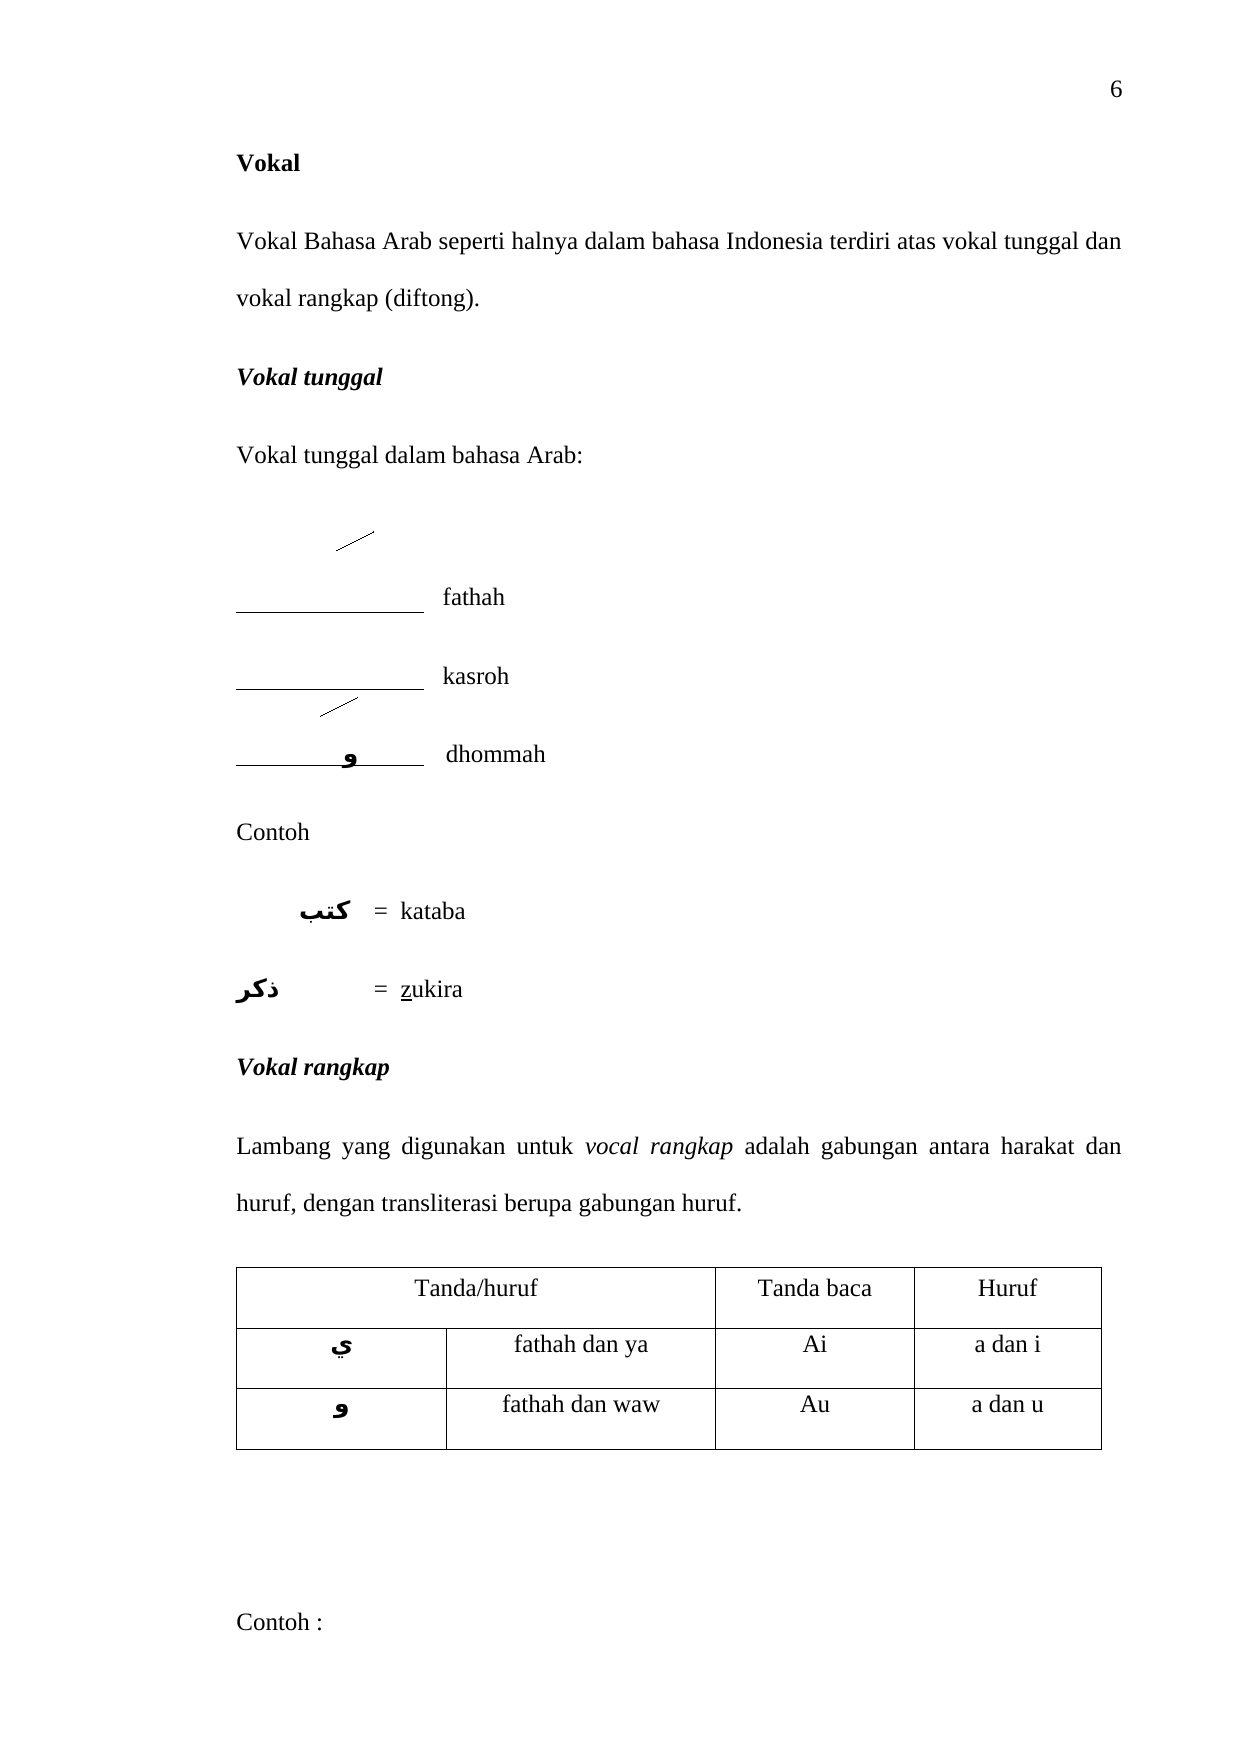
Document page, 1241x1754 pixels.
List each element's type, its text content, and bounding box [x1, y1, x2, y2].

text Vokal [236, 148, 1122, 176]
text Contoh [236, 817, 1122, 846]
table_header Tanda baca [716, 1268, 914, 1328]
table_cell و [237, 1389, 446, 1449]
table_cell fathah dan waw [447, 1389, 715, 1449]
table_cell ي [237, 1329, 446, 1388]
table_cell fathah dan ya [447, 1329, 715, 1388]
text Lambang yang digunakan untuk vocal rangkap adalah gabungan antara harakat dan huruf, dengan transliterasi berupa gabungan huruf. [236, 1131, 1122, 1217]
table_cell a dan u [915, 1389, 1101, 1449]
text و dhommah [236, 739, 1122, 768]
text ذكر = zukira [236, 974, 1122, 1003]
table_cell Au [716, 1389, 914, 1449]
text fathah [236, 582, 1122, 611]
table_header Tanda/huruf [237, 1268, 715, 1328]
text Contoh : [236, 1607, 1122, 1636]
table_cell Ai [716, 1329, 914, 1388]
text Vokal tunggal [236, 362, 1122, 391]
text Vokal Bahasa Arab seperti halnya dalam bahasa Indonesia terdiri atas vokal tunggal dan vokal rangkap (diftong). [236, 226, 1122, 312]
text kasroh [236, 661, 1122, 689]
text Vokal tunggal dalam bahasa Arab: [236, 440, 1122, 469]
table_header Huruf [915, 1268, 1101, 1328]
text كتب = kataba [236, 896, 1122, 924]
table_cell a dan i [915, 1329, 1101, 1388]
text Vokal rangkap [236, 1052, 1122, 1081]
